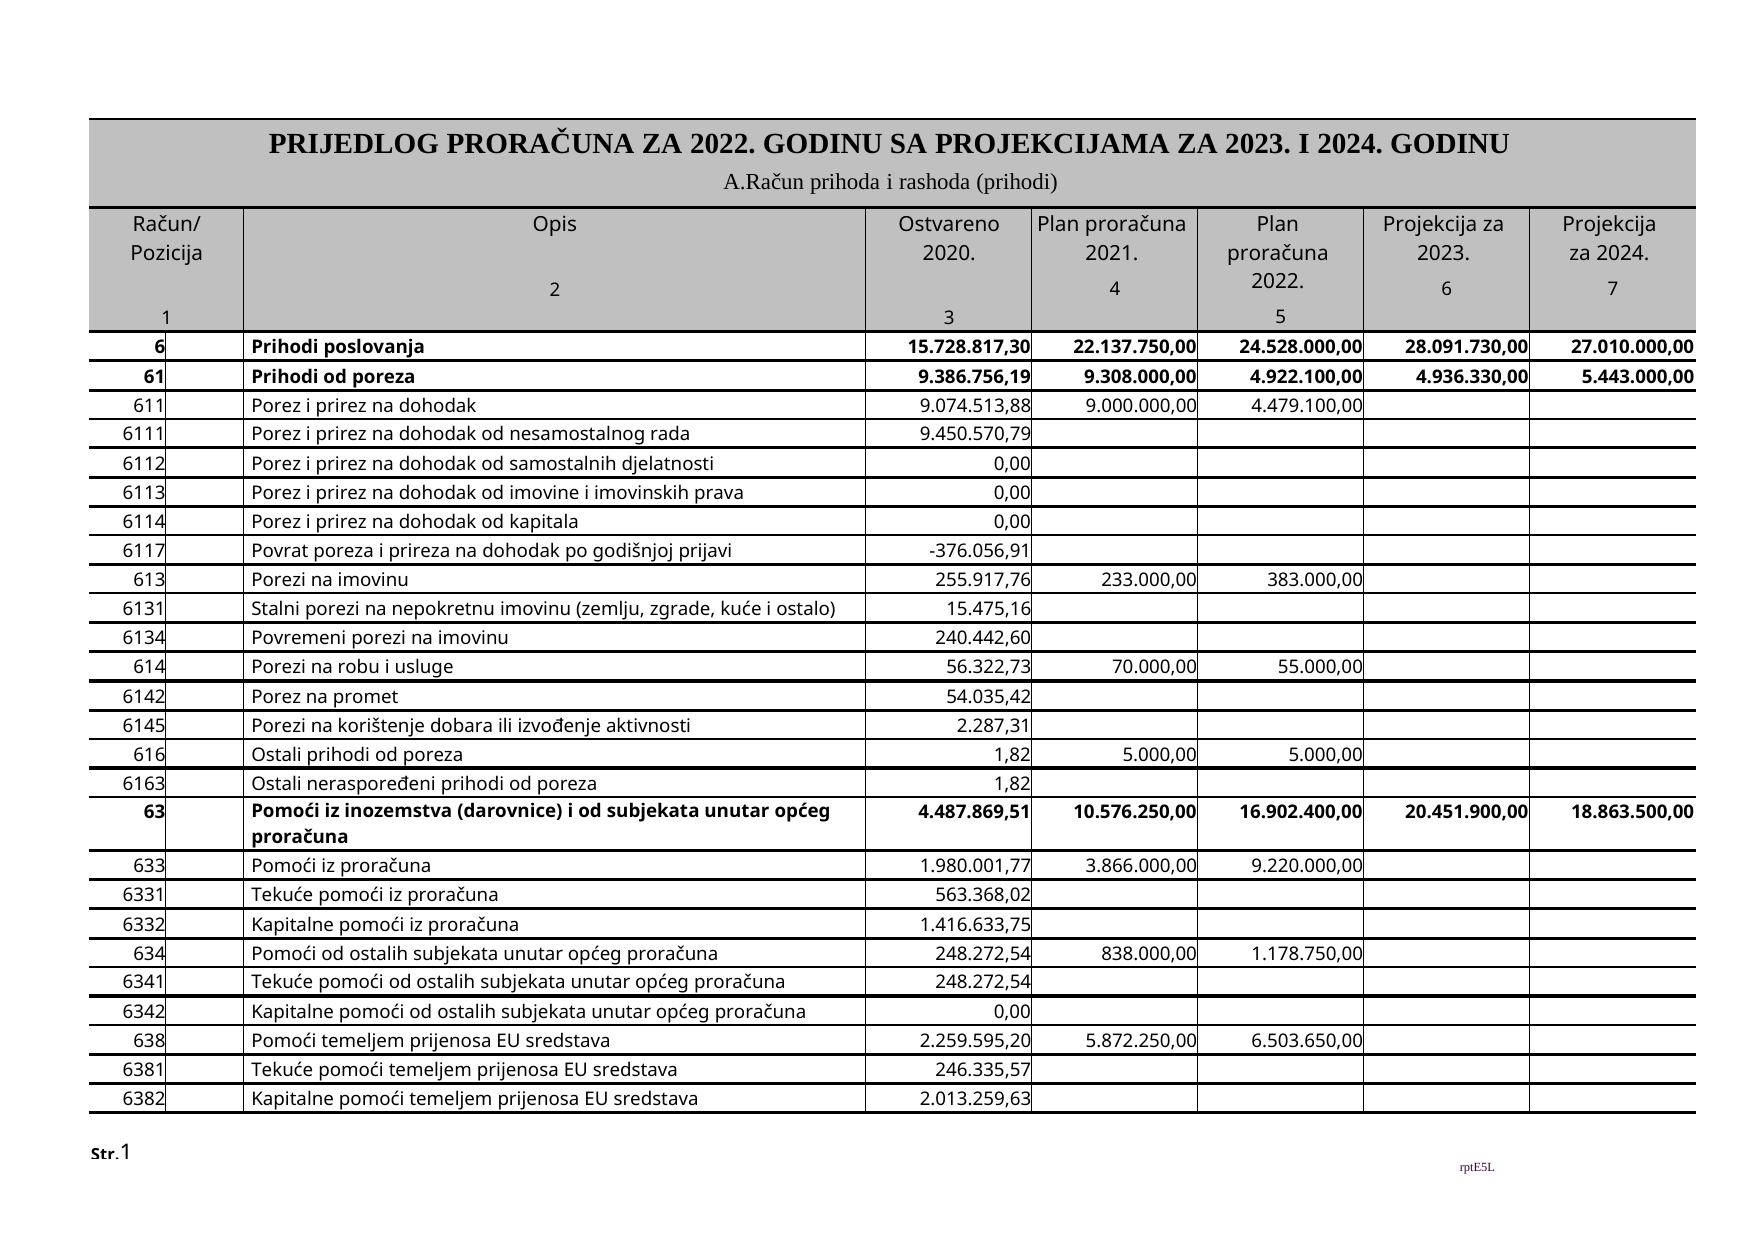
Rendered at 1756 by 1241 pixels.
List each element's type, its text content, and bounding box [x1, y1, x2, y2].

table_cell [166, 968, 243, 994]
table_cell 248.272,54 [866, 968, 1031, 994]
table_cell 5.443.000,00 [1530, 362, 1696, 388]
table_cell [1530, 1085, 1696, 1111]
table_cell [1198, 479, 1363, 505]
table_cell Pomoći od ostalih subjekata unutar općeg proračuna [244, 940, 865, 966]
table_cell Kapitalne pomoći temeljem prijenosa EU sredstava [244, 1085, 865, 1111]
table_cell 611 [89, 392, 165, 418]
table_cell 55.000,00 [1198, 653, 1363, 679]
table_cell 18.863.500,00 [1530, 798, 1696, 849]
table_cell 9.000.000,00 [1032, 392, 1197, 418]
table_cell 63 [89, 798, 165, 849]
table_cell Projekcija za 2024. 7 [1530, 209, 1696, 330]
table_cell 613 [89, 566, 165, 592]
table_cell Porez na promet [244, 683, 865, 708]
table_header PRIJEDLOG PRORAČUNA ZA 2022. GODINU SA PROJEKCIJAMA ZA 2023. I 2024. GODINU A.Račun prihoda i rashoda (prihodi) [89, 120, 1696, 206]
table_cell [1032, 881, 1197, 907]
table_cell [1364, 712, 1529, 738]
table_cell [1032, 998, 1197, 1024]
table_cell [1198, 881, 1363, 907]
table_cell 6117 [89, 536, 165, 563]
table_cell 255.917,76 [866, 566, 1031, 592]
table_cell [166, 1026, 243, 1052]
table_cell [1364, 536, 1529, 563]
table_cell 248.272,54 [866, 940, 1031, 966]
table_cell [1530, 683, 1696, 708]
table_cell [166, 910, 243, 937]
table_cell [1364, 1026, 1529, 1052]
table_cell [1032, 536, 1197, 563]
table_cell 0,00 [866, 508, 1031, 534]
table_cell 1.980.001,77 [866, 852, 1031, 878]
table_cell [1364, 392, 1529, 418]
table_cell [1198, 449, 1363, 476]
table_cell Porez i prirez na dohodak od samostalnih djelatnosti [244, 449, 865, 476]
table_cell [1530, 479, 1696, 505]
table_cell 16.902.400,00 [1198, 798, 1363, 849]
table_cell [1364, 653, 1529, 679]
table_cell Tekuće pomoći iz proračuna [244, 881, 865, 907]
table_cell 5.872.250,00 [1032, 1026, 1197, 1052]
table_cell 6382 [89, 1085, 165, 1111]
table_cell [1364, 968, 1529, 994]
table_cell 633 [89, 852, 165, 878]
table_cell [1530, 968, 1696, 994]
table_cell 1,82 [866, 770, 1031, 796]
table_cell 4.479.100,00 [1198, 392, 1363, 418]
table_cell [1364, 910, 1529, 937]
table_cell [1032, 449, 1197, 476]
table_cell [1530, 449, 1696, 476]
table_cell 54.035,42 [866, 683, 1031, 708]
table_cell [1364, 624, 1529, 650]
table_cell [1364, 740, 1529, 766]
table_cell 24.528.000,00 [1198, 333, 1363, 359]
table_cell 6342 [89, 998, 165, 1024]
table_cell 246.335,57 [866, 1056, 1031, 1082]
table_cell [166, 998, 243, 1024]
table_cell Tekuće pomoći temeljem prijenosa EU sredstava [244, 1056, 865, 1082]
table_cell [1198, 536, 1363, 563]
table_cell 10.576.250,00 [1032, 798, 1197, 849]
table_cell 6131 [89, 594, 165, 621]
table_cell [1530, 594, 1696, 621]
table_cell Opis 2 [244, 209, 865, 330]
table_cell 6112 [89, 449, 165, 476]
table_cell [1364, 998, 1529, 1024]
table_cell 6341 [89, 968, 165, 994]
table_cell 2.013.259,63 [866, 1085, 1031, 1111]
table_cell [1198, 910, 1363, 937]
table_cell [166, 940, 243, 966]
table_cell Ostali neraspoređeni prihodi od poreza [244, 770, 865, 796]
table_cell 56.322,73 [866, 653, 1031, 679]
table_cell [1364, 1056, 1529, 1082]
table_cell 6381 [89, 1056, 165, 1082]
table_cell 6163 [89, 770, 165, 796]
table_cell [1364, 683, 1529, 708]
table_cell Prihodi od poreza [244, 362, 865, 388]
table_cell [1364, 852, 1529, 878]
table_cell 6332 [89, 910, 165, 937]
table_cell 4.936.330,00 [1364, 362, 1529, 388]
table_cell Pomoći temeljem prijenosa EU sredstava [244, 1026, 865, 1052]
table_cell [1530, 420, 1696, 446]
table_cell [1198, 1056, 1363, 1082]
table_cell [1530, 712, 1696, 738]
table_cell 1.416.633,75 [866, 910, 1031, 937]
table_cell 4.922.100,00 [1198, 362, 1363, 388]
table_cell 233.000,00 [1032, 566, 1197, 592]
table_cell 61 [89, 362, 165, 388]
table_cell 22.137.750,00 [1032, 333, 1197, 359]
table_cell [166, 333, 243, 359]
table_cell [1530, 852, 1696, 878]
table_cell 9.074.513,88 [866, 392, 1031, 418]
table_cell Plan proračuna 2021. 4 [1032, 209, 1197, 330]
table_cell [1032, 683, 1197, 708]
table_cell 9.386.756,19 [866, 362, 1031, 388]
table_cell 634 [89, 940, 165, 966]
table_cell [1530, 1056, 1696, 1082]
table_cell 9.308.000,00 [1032, 362, 1197, 388]
table_cell 70.000,00 [1032, 653, 1197, 679]
table_cell Porezi na korištenje dobara ili izvođenje aktivnosti [244, 712, 865, 738]
table_cell [166, 798, 243, 849]
table_cell [1198, 770, 1363, 796]
table_cell [1530, 392, 1696, 418]
table_cell [1364, 449, 1529, 476]
table_cell [1364, 508, 1529, 534]
table_cell Račun/ Pozicija 1 [89, 209, 243, 330]
table_cell 0,00 [866, 449, 1031, 476]
table_cell Kapitalne pomoći od ostalih subjekata unutar općeg proračuna [244, 998, 865, 1024]
table_cell 15.475,16 [866, 594, 1031, 621]
table_cell 27.010.000,00 [1530, 333, 1696, 359]
table_cell [1198, 508, 1363, 534]
table_cell [166, 740, 243, 766]
table_cell [1032, 1085, 1197, 1111]
table_cell [166, 508, 243, 534]
table_cell [1364, 420, 1529, 446]
table_cell [1364, 770, 1529, 796]
table_cell [1198, 594, 1363, 621]
table_cell 838.000,00 [1032, 940, 1197, 966]
table_cell [1032, 508, 1197, 534]
table_cell [166, 536, 243, 563]
table_cell [1032, 712, 1197, 738]
table_cell -376.056,91 [866, 536, 1031, 563]
table_cell [1364, 594, 1529, 621]
table_cell [1530, 770, 1696, 796]
table_cell [166, 594, 243, 621]
table_cell [1032, 420, 1197, 446]
table_cell Stalni porezi na nepokretnu imovinu (zemlju, zgrade, kuće i ostalo) [244, 594, 865, 621]
table_cell Projekcija za 2023. 6 [1364, 209, 1529, 330]
table_cell [1032, 624, 1197, 650]
table_cell [1032, 910, 1197, 937]
table_cell [1198, 624, 1363, 650]
table_cell 6 [89, 333, 165, 359]
table_cell Tekuće pomoći od ostalih subjekata unutar općeg proračuna [244, 968, 865, 994]
table_cell [1032, 594, 1197, 621]
table_cell 5.000,00 [1032, 740, 1197, 766]
table_cell [1032, 968, 1197, 994]
table_cell [1198, 968, 1363, 994]
table_cell [1198, 683, 1363, 708]
table_cell Porez i prirez na dohodak od kapitala [244, 508, 865, 534]
table_cell 9.220.000,00 [1198, 852, 1363, 878]
table_cell [1032, 479, 1197, 505]
table_cell 638 [89, 1026, 165, 1052]
table_cell Ostvareno 2020. 3 [866, 209, 1031, 330]
table_cell 2.259.595,20 [866, 1026, 1031, 1052]
table_cell [166, 392, 243, 418]
table_cell 2.287,31 [866, 712, 1031, 738]
table_cell [166, 624, 243, 650]
table_cell [1530, 1026, 1696, 1052]
table_cell Porezi na robu i usluge [244, 653, 865, 679]
table_cell Ostali prihodi od poreza [244, 740, 865, 766]
table_cell [1198, 712, 1363, 738]
table_cell [1530, 536, 1696, 563]
table_cell 0,00 [866, 479, 1031, 505]
table_cell [1032, 770, 1197, 796]
table_cell [1198, 1085, 1363, 1111]
table_cell 5.000,00 [1198, 740, 1363, 766]
table_cell [166, 449, 243, 476]
table_cell Povremeni porezi na imovinu [244, 624, 865, 650]
table_cell Kapitalne pomoći iz proračuna [244, 910, 865, 937]
table_cell [166, 566, 243, 592]
table_cell [166, 420, 243, 446]
table_cell 20.451.900,00 [1364, 798, 1529, 849]
table_cell [1530, 881, 1696, 907]
table_cell 3.866.000,00 [1032, 852, 1197, 878]
table_cell 6331 [89, 881, 165, 907]
table_cell [1364, 566, 1529, 592]
table_cell 0,00 [866, 998, 1031, 1024]
table_cell [1364, 881, 1529, 907]
table_cell Plan proračuna 2022. 5 [1198, 209, 1363, 330]
table_cell 6.503.650,00 [1198, 1026, 1363, 1052]
table_cell [1364, 479, 1529, 505]
table_cell 383.000,00 [1198, 566, 1363, 592]
table_cell [1530, 940, 1696, 966]
table_cell Prihodi poslovanja [244, 333, 865, 359]
table_cell 6142 [89, 683, 165, 708]
table_cell [1364, 940, 1529, 966]
table_cell [166, 1056, 243, 1082]
table_cell [166, 881, 243, 907]
table_cell 1.178.750,00 [1198, 940, 1363, 966]
table_cell [1530, 998, 1696, 1024]
table_cell [1530, 566, 1696, 592]
table_cell Pomoći iz proračuna [244, 852, 865, 878]
table_cell Porezi na imovinu [244, 566, 865, 592]
table_cell [1364, 1085, 1529, 1111]
table_cell 563.368,02 [866, 881, 1031, 907]
table_cell 614 [89, 653, 165, 679]
table_cell 616 [89, 740, 165, 766]
table_cell [166, 770, 243, 796]
table_cell 240.442,60 [866, 624, 1031, 650]
table_cell [1530, 910, 1696, 937]
table_cell [1032, 1056, 1197, 1082]
table_cell 28.091.730,00 [1364, 333, 1529, 359]
table_cell 6114 [89, 508, 165, 534]
table_cell 6145 [89, 712, 165, 738]
table_cell [166, 683, 243, 708]
table_cell 4.487.869,51 [866, 798, 1031, 849]
table_cell [166, 653, 243, 679]
table_cell [166, 362, 243, 388]
table_cell [1530, 653, 1696, 679]
table_cell Porez i prirez na dohodak od nesamostalnog rada [244, 420, 865, 446]
table_cell Porez i prirez na dohodak od imovine i imovinskih prava [244, 479, 865, 505]
table_cell [166, 1085, 243, 1111]
table_cell [1198, 998, 1363, 1024]
table_cell [1530, 624, 1696, 650]
table_cell [166, 852, 243, 878]
table_cell 6113 [89, 479, 165, 505]
table_cell 15.728.817,30 [866, 333, 1031, 359]
table_cell [1530, 508, 1696, 534]
table_cell Pomoći iz inozemstva (darovnice) i od subjekata unutar općeg proračuna [244, 798, 865, 849]
table_cell Povrat poreza i prireza na dohodak po godišnjoj prijavi [244, 536, 865, 563]
table_cell 6111 [89, 420, 165, 446]
table_cell [166, 479, 243, 505]
table_cell 9.450.570,79 [866, 420, 1031, 446]
table_cell [1198, 420, 1363, 446]
table_cell 1,82 [866, 740, 1031, 766]
table_cell Porez i prirez na dohodak [244, 392, 865, 418]
table_cell [166, 712, 243, 738]
table_cell [1530, 740, 1696, 766]
table_cell 6134 [89, 624, 165, 650]
